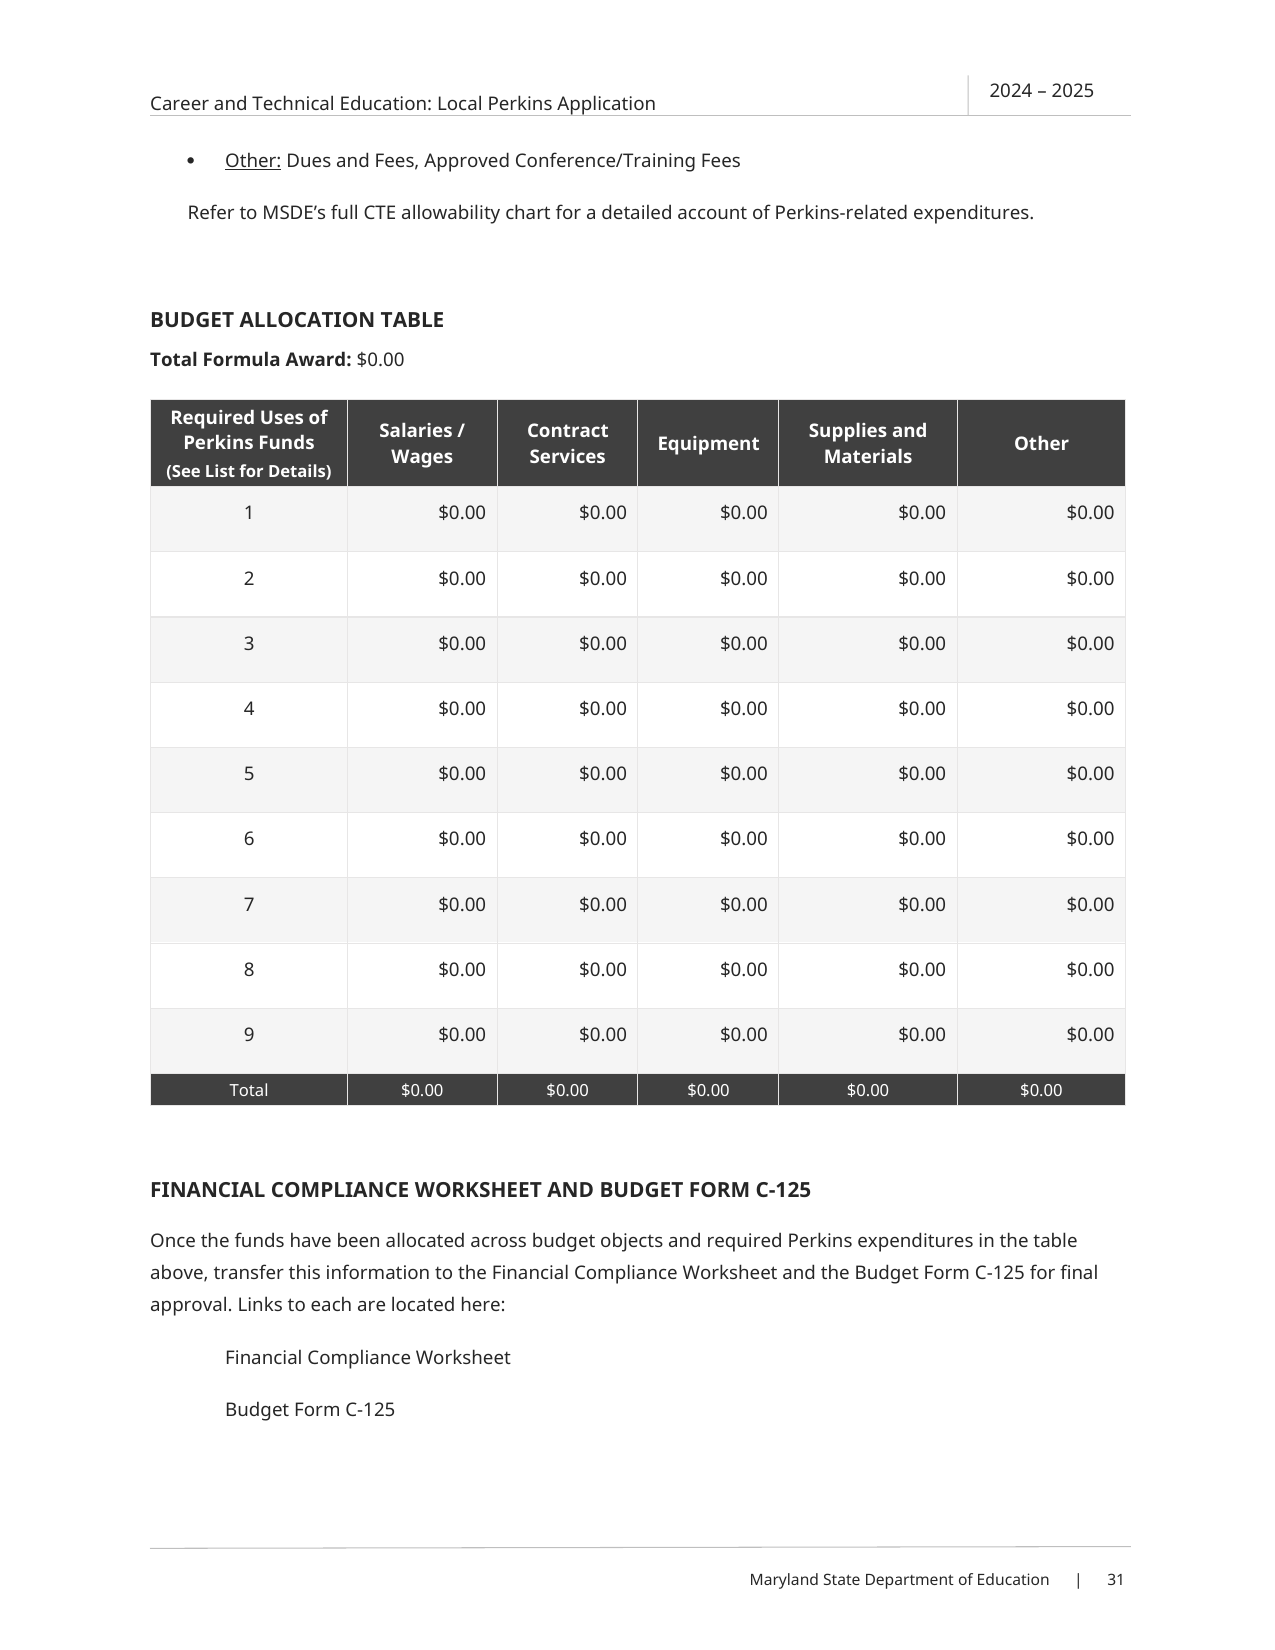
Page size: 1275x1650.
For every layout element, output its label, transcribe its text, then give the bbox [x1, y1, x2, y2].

table_cell $0.00 [348, 1009, 497, 1073]
table_cell $0.00 [779, 683, 957, 747]
table_cell $0.00 [498, 878, 637, 942]
table_header Contract Services [498, 400, 637, 486]
table_cell 2 [151, 552, 347, 616]
table_cell $0.00 [958, 944, 1125, 1008]
table_cell $0.00 [779, 552, 957, 616]
table_header Required Uses of Perkins Funds (See List for Details) [151, 400, 347, 486]
table_cell $0.00 [638, 487, 778, 551]
table_cell $0.00 [348, 878, 497, 942]
table_cell $0.00 [498, 487, 637, 551]
table_cell 1 [151, 487, 347, 551]
table_cell $0.00 [498, 552, 637, 616]
table_cell $0.00 [779, 748, 957, 812]
table_cell 4 [151, 683, 347, 747]
table_cell $0.00 [958, 552, 1125, 616]
table_cell 3 [151, 618, 347, 682]
table_header Equipment [638, 400, 778, 486]
text Once the funds have been allocated across budget objects and required Perkins expenditures in the table above, transfer this information to the Financial Compliance Worksheet and the Budget Form C-125 for final approval. Links to each are located here: [150, 1228, 1125, 1317]
table_cell $0.00 [638, 878, 778, 942]
table_cell $0.00 [779, 878, 957, 942]
subtitle budget allocation table [150, 305, 1125, 333]
table_cell $0.00 [958, 878, 1125, 942]
table_cell $0.00 [779, 813, 957, 877]
table_cell $0.00 [498, 1074, 637, 1105]
table_cell $0.00 [498, 813, 637, 877]
table_cell Total [151, 1074, 347, 1105]
table_cell $0.00 [348, 813, 497, 877]
table_cell $0.00 [348, 487, 497, 551]
table_cell 7 [151, 878, 347, 942]
table_cell $0.00 [958, 1009, 1125, 1073]
table_cell 5 [151, 748, 347, 812]
table_header Supplies and Materials [779, 400, 957, 486]
table_cell $0.00 [638, 1074, 778, 1105]
list Other: Dues and Fees, Approved Conference/Training Fees [187, 147, 1125, 172]
table_cell $0.00 [779, 1074, 957, 1105]
table_cell $0.00 [638, 748, 778, 812]
table_cell $0.00 [348, 944, 497, 1008]
table_cell $0.00 [498, 944, 637, 1008]
table_cell $0.00 [958, 813, 1125, 877]
table_cell $0.00 [498, 683, 637, 747]
table_cell $0.00 [348, 748, 497, 812]
table_cell $0.00 [638, 618, 778, 682]
table_cell $0.00 [638, 683, 778, 747]
table_cell $0.00 [958, 748, 1125, 812]
text Financial Compliance Worksheet [150, 1344, 1125, 1369]
table_cell $0.00 [779, 944, 957, 1008]
text Budget Form C-125 [150, 1397, 1125, 1422]
table_cell $0.00 [348, 618, 497, 682]
table_cell $0.00 [348, 1074, 497, 1105]
table_header Salaries / Wages [348, 400, 497, 486]
table_cell $0.00 [958, 1074, 1125, 1105]
table_cell $0.00 [638, 552, 778, 616]
table_cell $0.00 [779, 618, 957, 682]
table_cell $0.00 [958, 618, 1125, 682]
table_cell $0.00 [779, 487, 957, 551]
table_cell 8 [151, 944, 347, 1008]
title Financial compliance worksheet and budget form c-125 [150, 1175, 1125, 1204]
text Refer to MSDE’s full CTE allowability chart for a detailed account of Perkins-related expenditures. [187, 200, 1125, 225]
table_cell $0.00 [638, 813, 778, 877]
table_cell 9 [151, 1009, 347, 1073]
table_cell $0.00 [498, 618, 637, 682]
table_cell $0.00 [348, 552, 497, 616]
table_cell $0.00 [638, 1009, 778, 1073]
text Total Formula Award: $0.00 [150, 346, 1125, 372]
table_header Other [958, 400, 1125, 486]
table_cell $0.00 [958, 487, 1125, 551]
table_cell $0.00 [498, 1009, 637, 1073]
table_cell $0.00 [638, 944, 778, 1008]
table_cell 6 [151, 813, 347, 877]
table_cell $0.00 [779, 1009, 957, 1073]
table_cell $0.00 [498, 748, 637, 812]
table_cell $0.00 [348, 683, 497, 747]
table_cell $0.00 [958, 683, 1125, 747]
